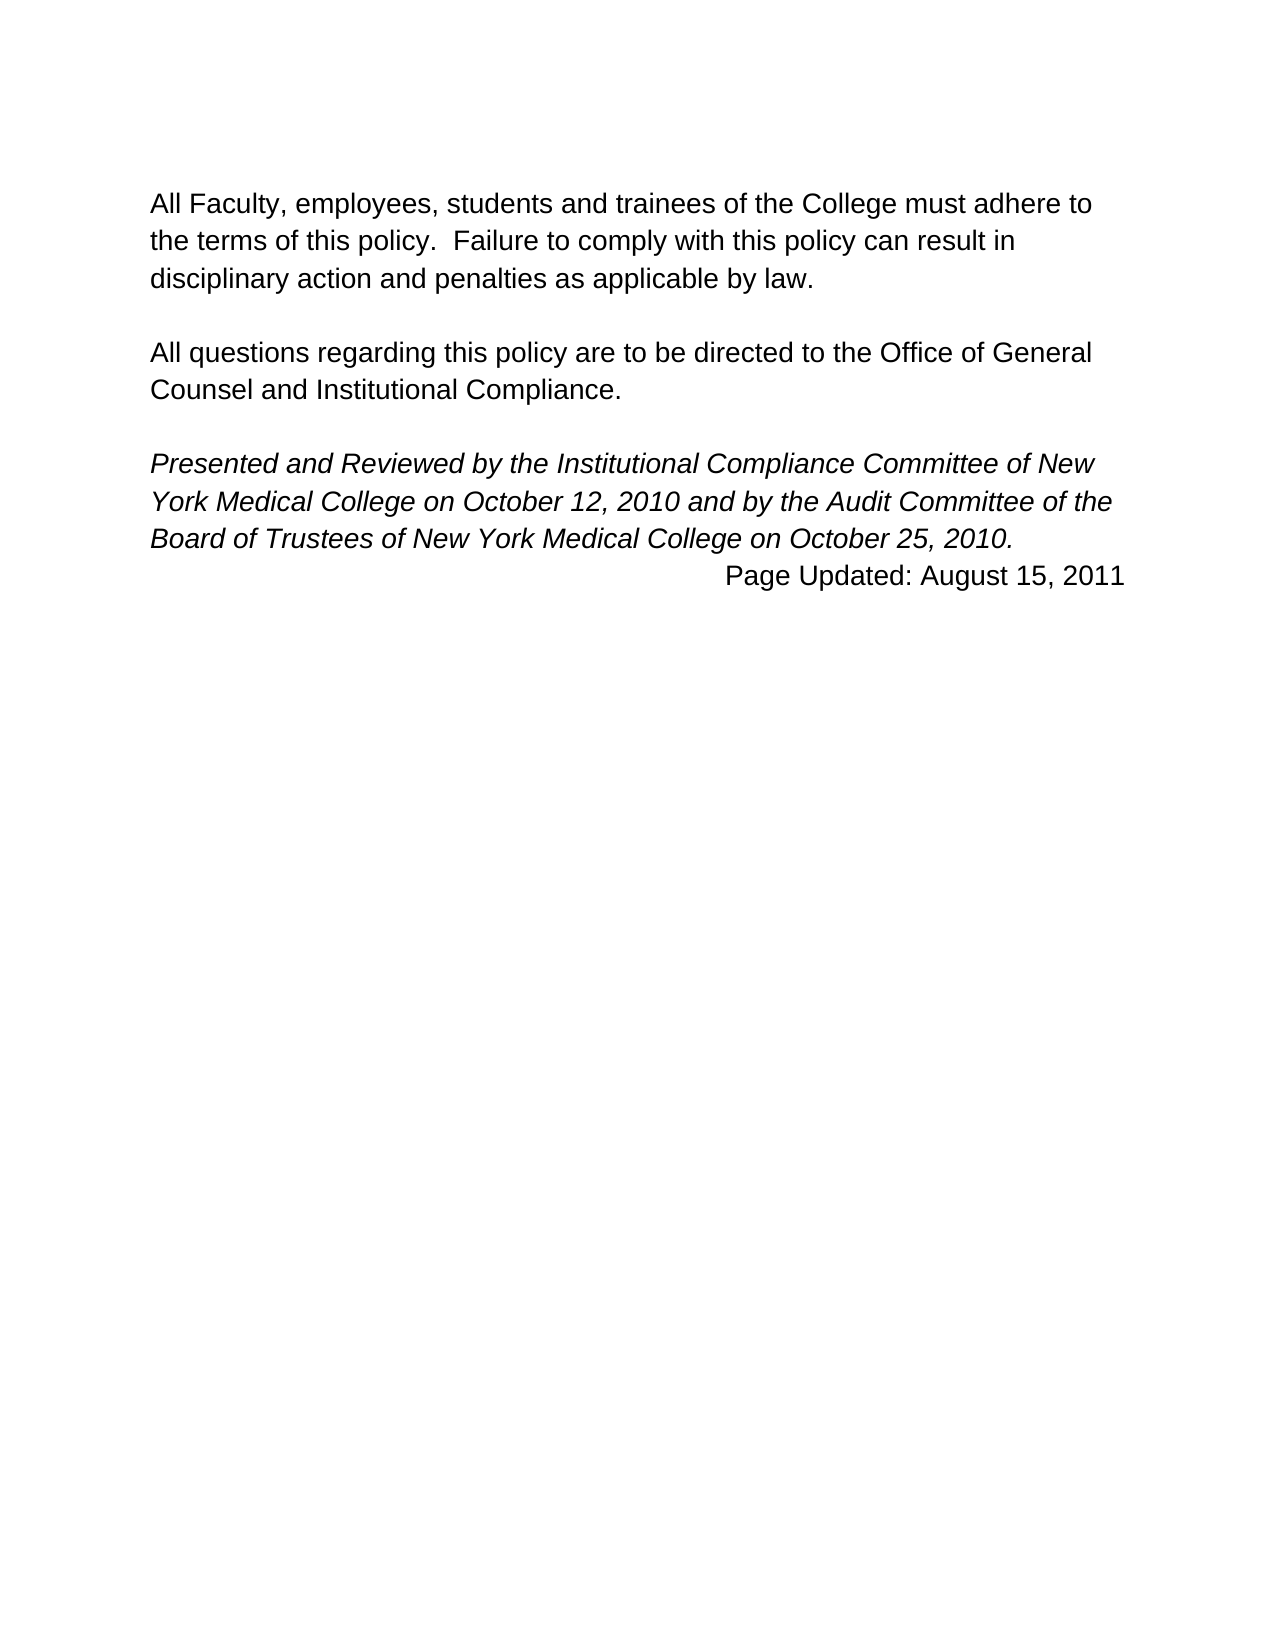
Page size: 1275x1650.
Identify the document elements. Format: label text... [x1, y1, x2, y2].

text All Faculty, employees, students and trainees of the College must adhere to the terms of this policy. Failure to comply with this policy can result in disciplinary action and penalties as applicable by law. [150, 187, 1125, 294]
text Page Updated: August 15, 2011 [150, 559, 1125, 591]
text Presented and Reviewed by the Institutional Compliance Committee of New York Medical College on October 12, 2010 and by the Audit Committee of the Board of Trustees of New York Medical College on October 25, 2010. [150, 447, 1125, 554]
text All questions regarding this policy are to be directed to the Office of General Counsel and Institutional Compliance. [150, 336, 1125, 406]
